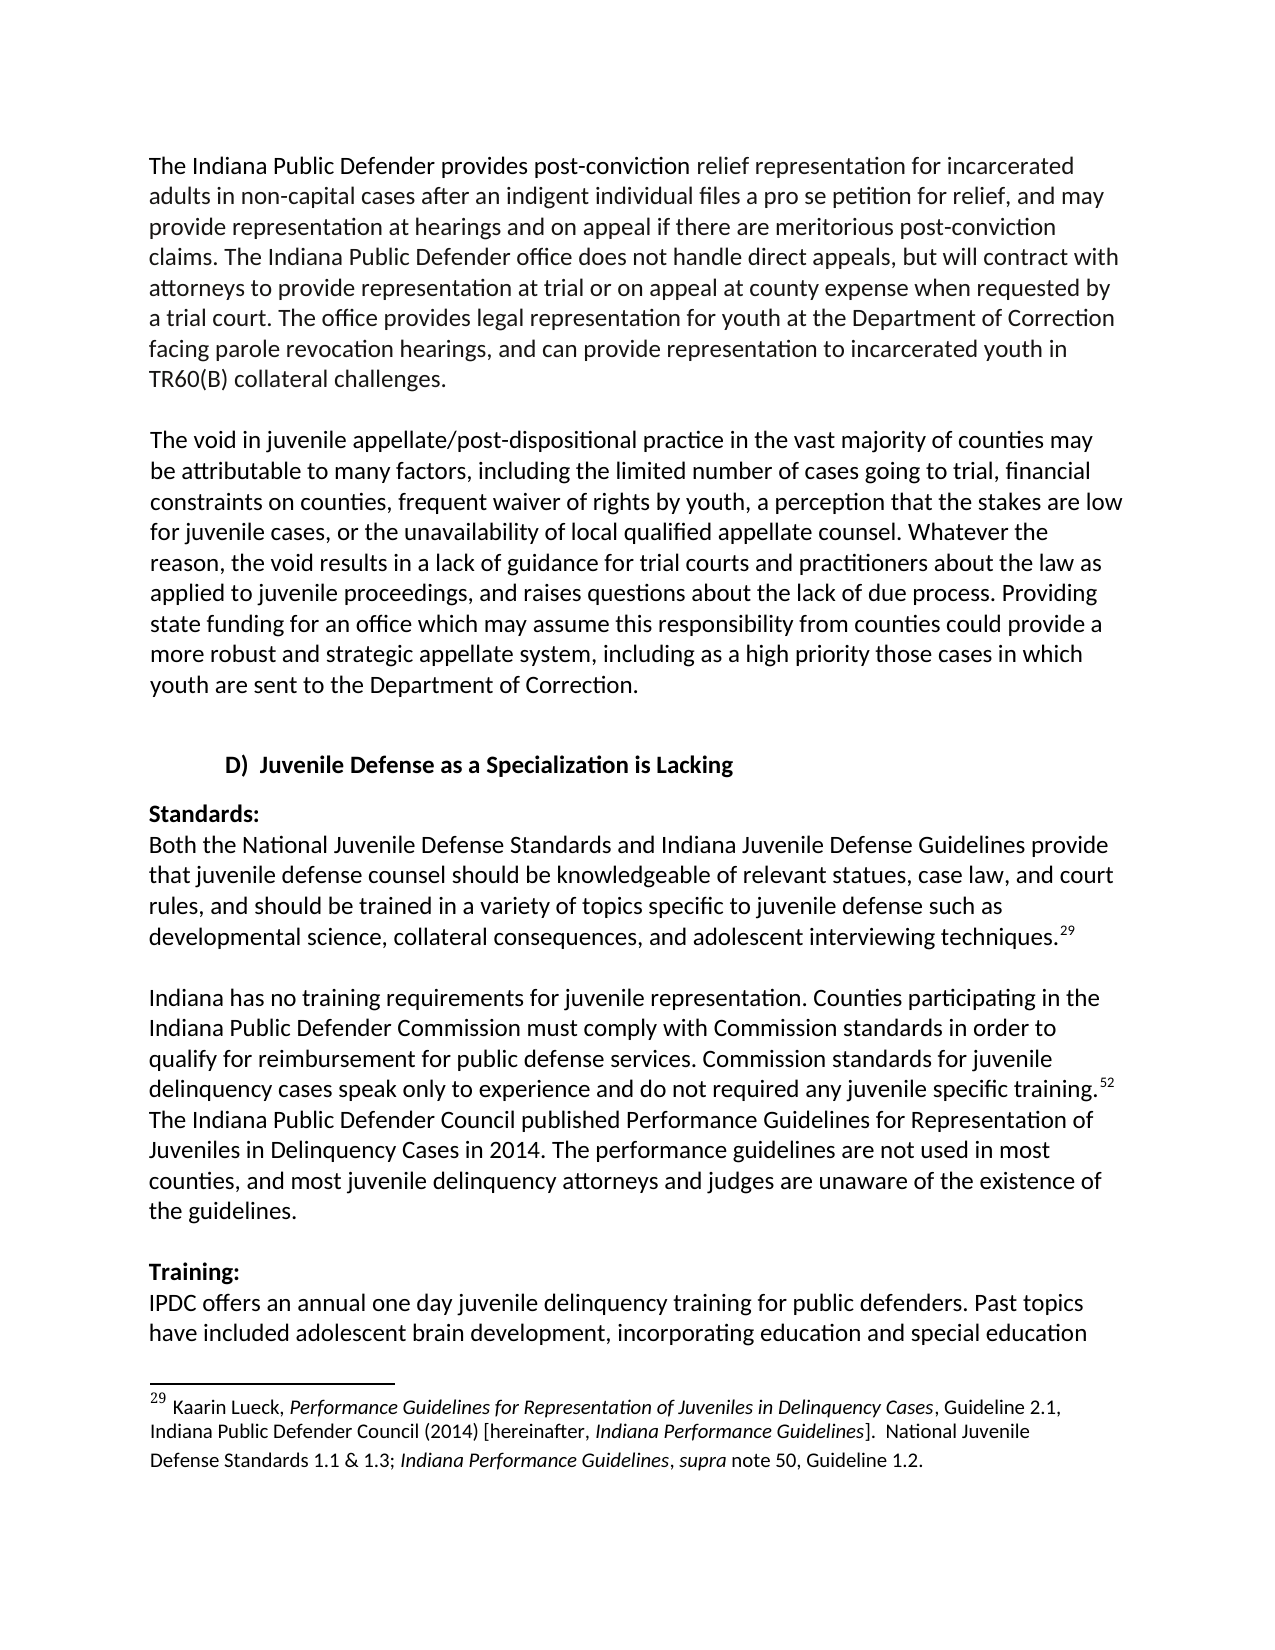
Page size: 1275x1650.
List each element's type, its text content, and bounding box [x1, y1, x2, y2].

text The Indiana Public Defender provides post-conviction relief representation for incarcerated adults in non-capital cases after an indigent individual files a pro se petition for relief, and may provide representation at hearings and on appeal if there are meritorious post-conviction claims. The Indiana Public Defender office does not handle direct appeals, but will contract with attorneys to provide representation at trial or on appeal at county expense when requested by a trial court. The office provides legal representation for youth at the Department of Correction facing parole revocation hearings, and can provide representation to incarcerated youth in TR60(B) collateral challenges. [148, 150, 1125, 394]
text D) Juvenile Defense as a Specialization is Lacking [150, 749, 1125, 779]
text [148, 1256, 1123, 1348]
text Both the National Juvenile Defense Standards and Indiana Juvenile Defense Guidelines provide that juvenile defense counsel should be knowledgeable of relevant statues, case law, and court rules, and should be trained in a variety of topics specific to juvenile defense such as developmental science, collateral consequences, and adolescent interviewing techniques. [150, 829, 1125, 951]
text Standards: [148, 798, 1123, 829]
text Indiana has no training requirements for juvenile representation. Counties participating in the Indiana Public Defender Commission must comply with Commission standards in order to qualify for reimbursement for public defense services. Commission standards for juvenile delinquency cases speak only to experience and do not required any juvenile specific training.52 The Indiana Public Defender Council published Performance Guidelines for Representation of Juveniles in Delinquency Cases in 2014. The performance guidelines are not used in most counties, and most juvenile delinquency attorneys and judges are unaware of the existence of the guidelines. [150, 982, 1125, 1226]
text The void in juvenile appellate/post-dispositional practice in the vast majority of counties may be attributable to many factors, including the limited number of cases going to trial, financial constraints on counties, frequent waiver of rights by youth, a perception that the stakes are low for juvenile cases, or the unavailability of local qualified appellate counsel. Whatever the reason, the void results in a lack of guidance for trial courts and practitioners about the law as applied to juvenile proceedings, and raises questions about the lack of due process. Providing state funding for an office which may assume this responsibility from counties could provide a more robust and strategic appellate system, including as a high priority those cases in which youth are sent to the Department of Correction. [150, 425, 1125, 699]
